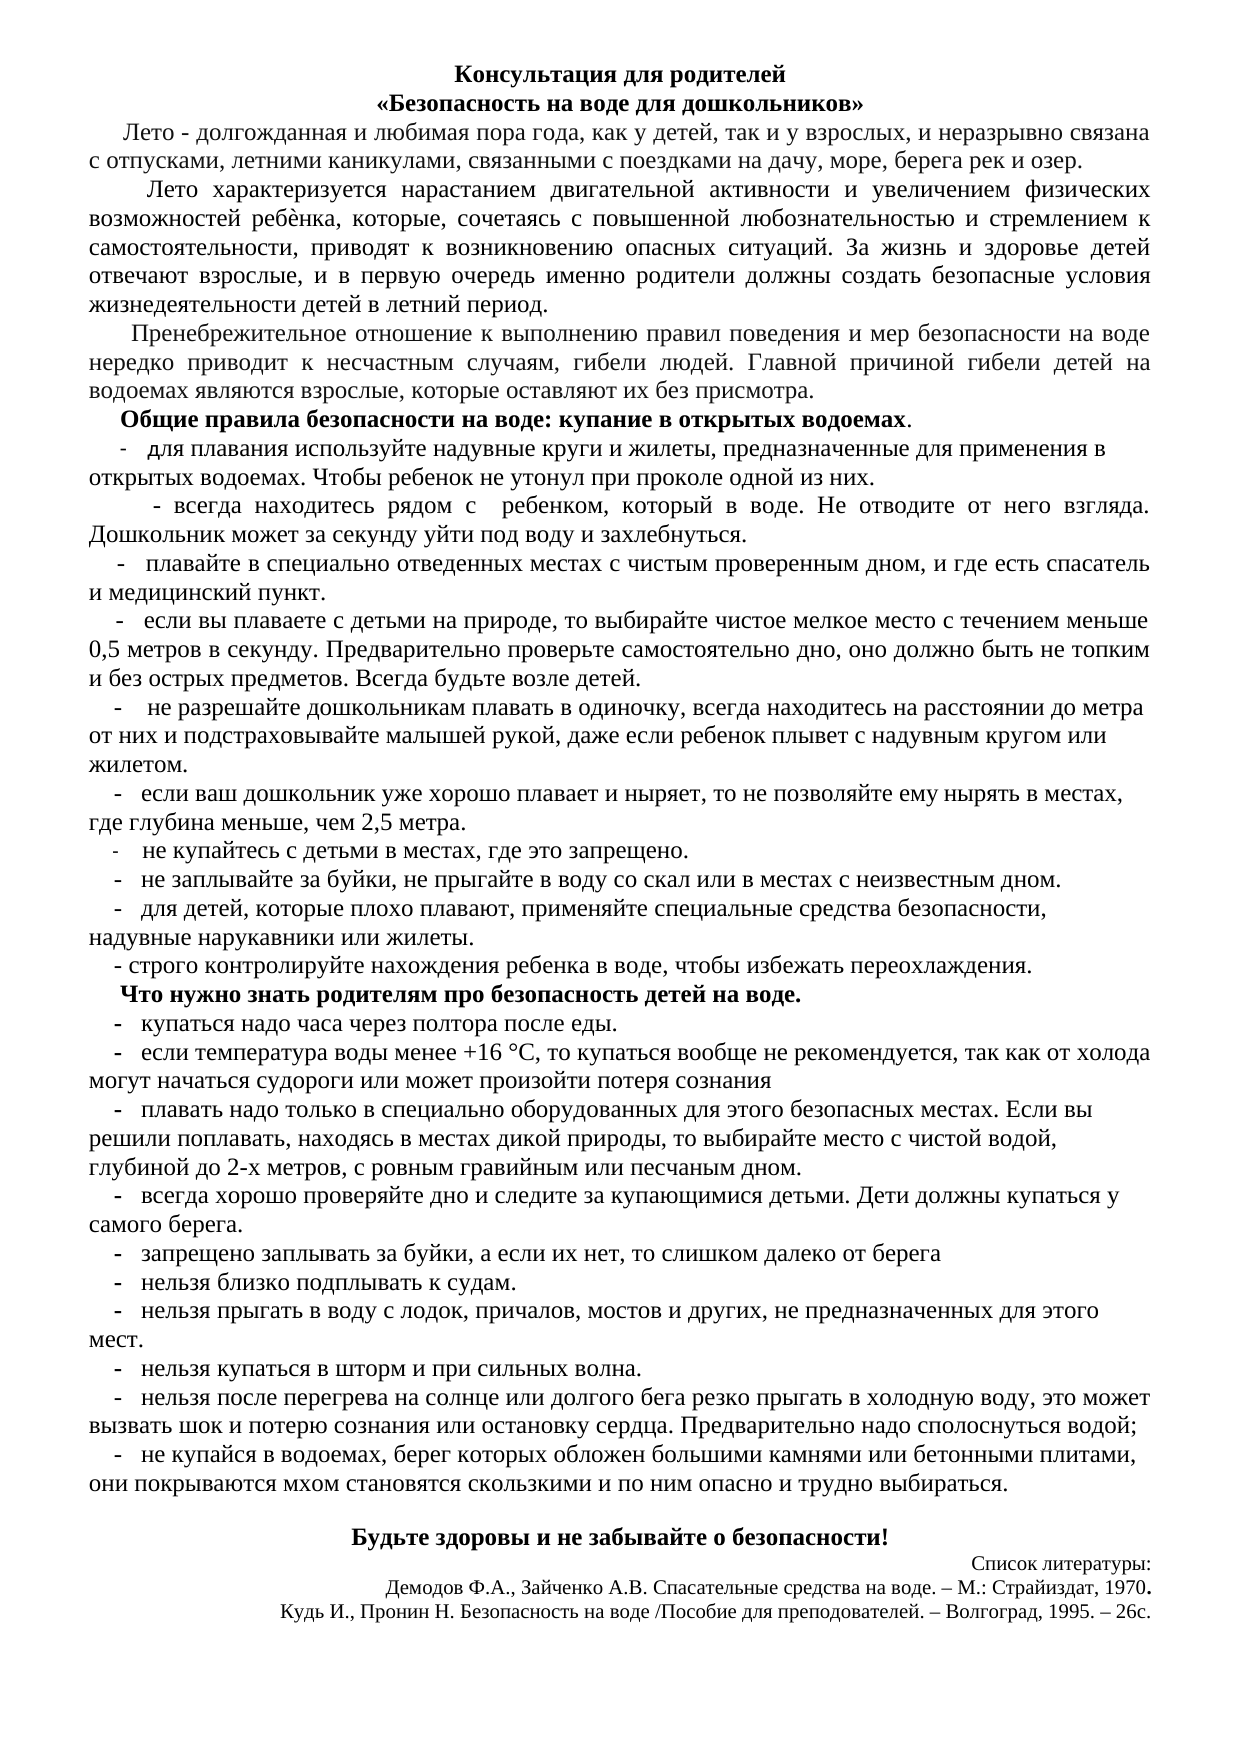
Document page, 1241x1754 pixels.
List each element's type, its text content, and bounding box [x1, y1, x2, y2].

text - запрещено заплывать за буйки, а если их нет, то слишком далеко от берега [89, 1238, 1152, 1267]
text - не купайтесь с детьми в местах, где это запрещено. [89, 836, 1152, 864]
text - плавать надо только в специально оборудованных для этого безопасных местах. Если вы решили поплавать, находясь в местах дикой природы, то выбирайте место с чистой водой, глубиной до 2-х метров, с ровным гравийным или песчаным дном. [89, 1094, 1152, 1181]
text - не разрешайте дошкольникам плавать в одиночку, всегда находитесь на расстоянии до метра от них и подстраховывайте малышей рукой, даже если ребенок плывет с надувным кругом или жилетом. [89, 692, 1152, 778]
text Лето - долгожданная и любимая пора года, как у детей, так и у взрослых, и неразрывно связана с отпусками, летними каникулами, связанными с поездками на дачу, море, берега рек и озер. [89, 117, 1152, 174]
text Общие правила безопасности на воде: купание в открытых водоемах. [89, 404, 1152, 433]
text - всегда находитесь рядом с ребенком, который в воде. Не отводите от него взгляда. Дошкольник может за секунду уйти под воду и захлебнуться. [89, 491, 1152, 548]
text - для детей, которые плохо плавают, применяйте специальные средства безопасности, надувные нарукавники или жилеты. [89, 893, 1152, 951]
text Кудь И., Пронин Н. Безопасность на воде /Пособие для преподователей. – Волгоград, 1995. – 26с. [89, 1599, 1152, 1623]
text - не купайся в водоемах, берег которых обложен большими камнями или бетонными плитами, они покрываются мхом становятся скользкими и по ним опасно и трудно выбираться. [89, 1439, 1152, 1497]
text Лето характеризуется нарастанием двигательной активности и увеличением физических возможностей ребѐнка, которые, сочетаясь с повышенной любознательностью и стремлением к самостоятельности, приводят к возникновению опасных ситуаций. За жизнь и здоровье детей отвечают взрослые, и в первую очередь именно родители должны создать безопасные условия жизнедеятельности детей в летний период. [89, 174, 1152, 318]
text - купаться надо часа через полтора после еды. [89, 1008, 1152, 1037]
text Будьте здоровы и не забывайте о безопасности! [89, 1522, 1152, 1551]
text - плавайте в специально отведенных местах с чистым проверенным дном, и где есть спасатель и медицинский пункт. [89, 548, 1152, 606]
text «Безопасность на воде для дошкольников» [89, 88, 1152, 117]
text Демодов Ф.А., Зайченко А.В. Спасательные средства на воде. – М.: Страйиздат, 1970. [89, 1575, 1152, 1599]
text Список литературы: [89, 1551, 1152, 1575]
text - если температура воды менее +16 °С, то купаться вообще не рекомендуется, так как от холода могут начаться судороги или может произойти потеря сознания [89, 1037, 1152, 1094]
text Пренебрежительное отношение к выполнению правил поведения и мер безопасности на воде нередко приводит к несчастным случаям, гибели людей. Главной причиной гибели детей на водоемах являются взрослые, которые оставляют их без присмотра. [89, 318, 1152, 404]
text - строго контролируйте нахождения ребенка в воде, чтобы избежать переохлаждения. [89, 951, 1152, 979]
text - нельзя купаться в шторм и при сильных волна. [89, 1353, 1152, 1382]
text - нельзя близко подплывать к судам. [89, 1267, 1152, 1296]
text Что нужно знать родителям про безопасность детей на воде. [89, 979, 1152, 1008]
text - нельзя после перегрева на солнце или долгого бега резко прыгать в холодную воду, это может вызвать шок и потерю сознания или остановку сердца. Предварительно надо сполоснуться водой; [89, 1382, 1152, 1439]
text - если ваш дошкольник уже хорошо плавает и ныряет, то не позволяйте ему нырять в местах, где глубина меньше, чем 2,5 метра. [89, 778, 1152, 836]
text - если вы плаваете с детьми на природе, то выбирайте чистое мелкое место с течением меньше 0,5 метров в секунду. Предварительно проверьте самостоятельно дно, оно должно быть не топким и без острых предметов. Всегда будьте возле детей. [89, 606, 1152, 692]
text Консультация для родителей [89, 59, 1152, 88]
text - не заплывайте за буйки, не прыгайте в воду со скал или в местах с неизвестным дном. [89, 864, 1152, 893]
text - для плавания используйте надувные круги и жилеты, предназначенные для применения в открытых водоемах. Чтобы ребенок не утонул при проколе одной из них. [89, 433, 1152, 491]
text - нельзя прыгать в воду с лодок, причалов, мостов и других, не предназначенных для этого мест. [89, 1296, 1152, 1353]
text - всегда хорошо проверяйте дно и следите за купающимися детьми. Дети должны купаться у самого берега. [89, 1181, 1152, 1238]
